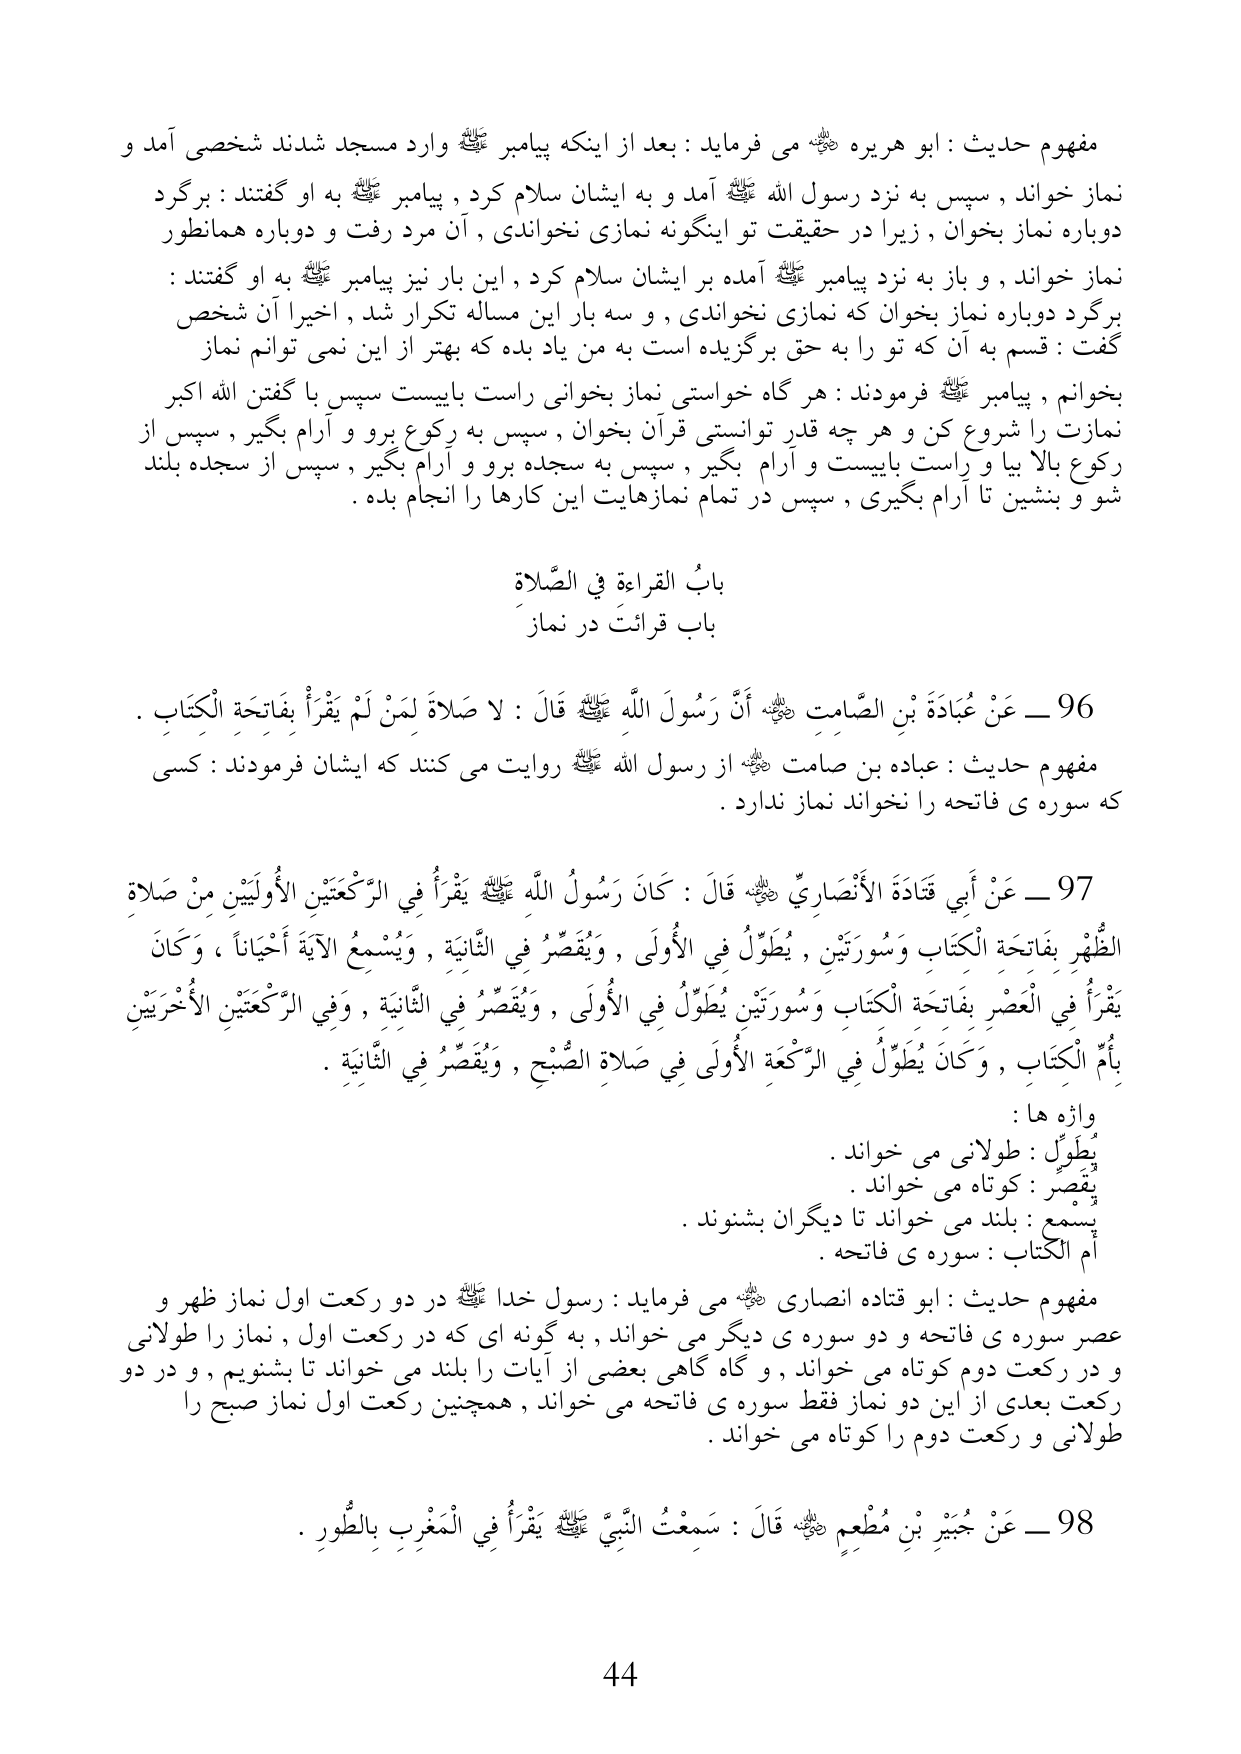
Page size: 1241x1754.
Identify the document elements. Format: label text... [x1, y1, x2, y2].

text باب قرائت در نماز [118, 612, 1122, 645]
text 98 ـ عَنْ جُبَيْرِ بْنِ مُطْعِمٍ ^ قَالَ : سَمِعْتُ النَّبِيَّ % يَقْرَأُ فِي الْمَغْرِبِ بِالطُّورِ . [118, 1499, 1122, 1555]
text مفهوم حدیث : ابو قتاده انصاری ^ می فرماید : رسول خدا % در دو رکعت اول نماز ظهر و عصر سوره ی فاتحه و دو سوره ی دیگر می خواند , به گونه ای که در رکعت اول , نماز را طولانی و در رکعت دوم کوتاه می خواند , و گاه گاهی بعضی از آیات را بلند می خواند تا بشنویم , و در دو رکعت بعدی از این دو نماز فقط سوره ی فاتحه می خواند , همچنین رکعت اول نماز صبح را طولانی و رکعت دوم را کوتاه می خواند . [118, 1273, 1122, 1456]
text أم الکتاب : سوره ی فاتحه . [118, 1239, 1122, 1273]
text 96 ـ عَنْ عُبَادَةَ بْنِ الصَّامِتِ ^ أَنَّ رَسُولَ اللَّهِ % قَالَ : لا صَلاةَ لِمَنْ لَمْ يَقْرَأْ بِفَاتِحَةِ الْكِتَابِ . [118, 683, 1122, 739]
text مفهوم حدیث : عباده بن صامت ^ از رسول الله % روایت می کنند که ایشان فرمودند : کسی که سوره ی فاتحه را نخواند نماز ندارد . [118, 739, 1122, 822]
text یُقَصِّر : کوتاه می خواند . [118, 1173, 1122, 1206]
text 97 ـ عَنْ أَبِي قَتَادَةَ الأَنْصَارِيِّ ^ قَالَ : كَانَ رَسُولُ اللَّهِ % يَقْرَأُ فِي الرَّكْعَتَيْنِ الأُولَيَيْنِ مِنْ صَلاةِ الظُّهْرِ بِفَاتِحَةِ الْكِتَابِ وَسُورَتَيْنِ , يُطَوِّلُ فِي الأُولَى , وَيُقَصِّرُ فِي الثَّانِيَةِ , وَيُسْمِعُ الآيَةَ أَحْيَاناً ، وَكَانَ يَقْرَأُ فِي الْعَصْرِ بِفَاتِحَةِ الْكِتَابِ وَسُورَتَيْنِ يُطَوِّلُ فِي الأُولَى , وَيُقَصِّرُ فِي الثَّانِيَةِ , وَفِي الرَّكْعَتَيْنِ الأُخْرَيَيْنِ بِأُمِّ الْكِتَابِ , وَكَانَ يُطَوِّلُ فِي الرَّكْعَةِ الأُولَى فِي صَلاةِ الصُّبْحِ , وَيُقَصِّرُ فِي الثَّانِيَةِ . [118, 866, 1122, 1090]
text مفهوم حدیث : ابو هریره ^ می فرماید : بعد از اینکه پیامبر % وارد مسجد شدند شخصی آمد و نماز خواند , سپس به نزد رسول الله % آمد و به ایشان سلام کرد , پیامبر % به او گفتند : برگرد دوباره نماز بخوان , زیرا در حقیقت تو اینگونه نمازی نخواندی , آن مرد رفت و دوباره همانطور نماز خواند , و باز به نزد پیامبر % آمده بر ایشان سلام کرد , این بار نیز پیامبر % به او گفتند : برگرد دوباره نماز بخوان که نمازی نخواندی , و سه بار این مساله تکرار شد , اخیرا آن شخص گفت : قسم به آن که تو را به حق برگزیده است به من یاد بده که بهتر از این نمی توانم نماز بخوانم , پیامبر % فرمودند : هر گاه خواستی نماز بخوانی راست باییست سپس با گفتن الله اکبر نمازت را شروع کن و هر چه قدر توانستی قرآن بخوان , سپس به رکوع برو و آرام بگیر , سپس از رکوع بالا بیا و راست باییست و آرام بگیر , سپس به سجده برو و آرام بگیر , سپس از سجده بلند شو و بنشین تا آرام بگیری , سپس در تمام نمازهایت این کارها را انجام بده . [118, 118, 1122, 517]
text یُطَوِّل : طولانی می خواند . [118, 1139, 1122, 1173]
text واژه ها : [118, 1090, 1122, 1139]
text بابُ القراءةِ في الصَّلاةِ [118, 556, 1122, 612]
text یُسْمِع : بلند می خواند تا دیگران بشنوند . [118, 1206, 1122, 1239]
